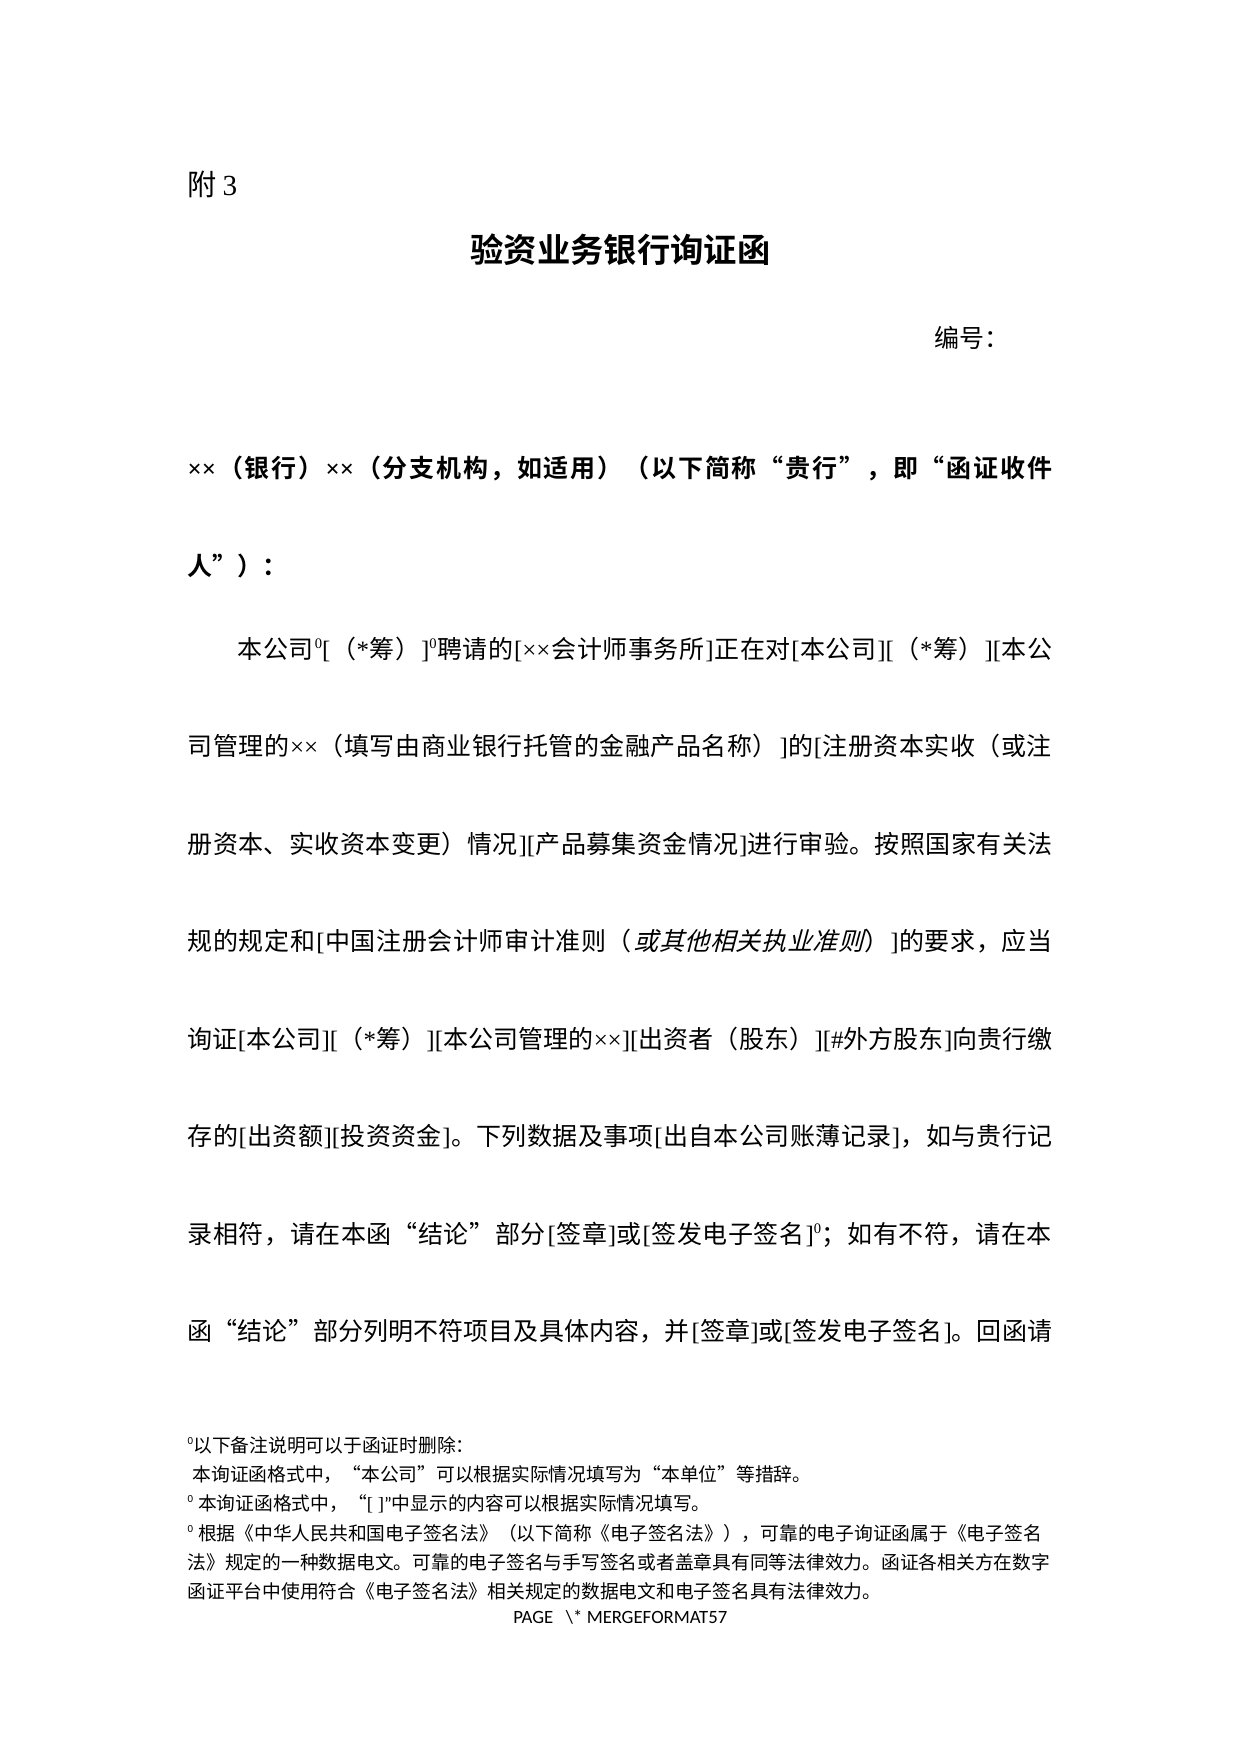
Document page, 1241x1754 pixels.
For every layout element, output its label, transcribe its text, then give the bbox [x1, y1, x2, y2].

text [187, 615, 1053, 1362]
text 编号： [187, 304, 1009, 369]
text ××（银行）××（分支机构，如适用）（以下简称“贵行”，即“函证收件人”）： [187, 434, 1053, 597]
text 附3 [187, 150, 1053, 215]
subtitle 验资业务银行询证函 [187, 215, 1053, 280]
